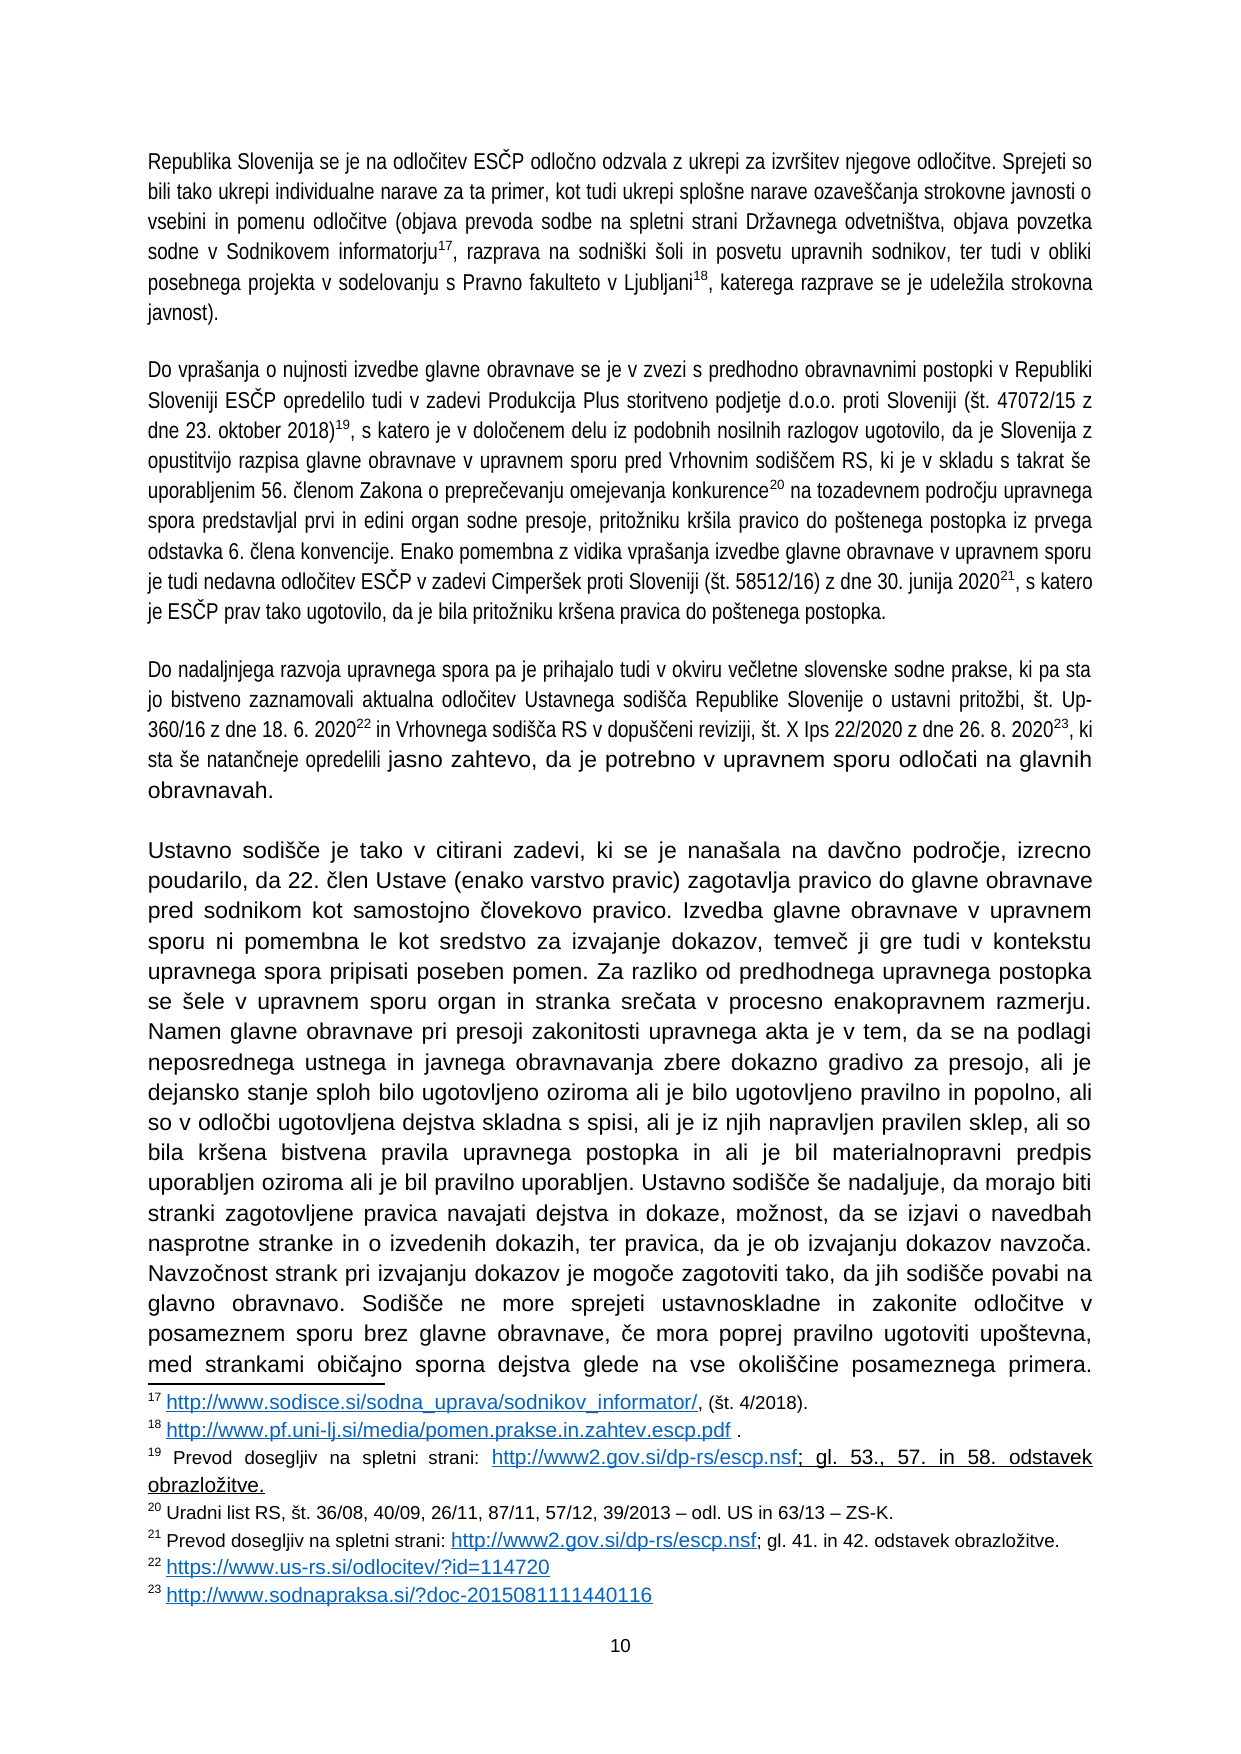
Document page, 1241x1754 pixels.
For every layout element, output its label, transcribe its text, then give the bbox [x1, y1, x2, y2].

text Republika Slovenija se je na odločitev ESČP odločno odzvala z ukrepi za izvršitev njegove odločitve. Sprejeti so bili tako ukrepi individualne narave za ta primer, kot tudi ukrepi splošne narave ozaveščanja strokovne javnosti o vsebini in pomenu odločitve (objava prevoda sodbe na spletni strani Državnega odvetništva, objava povzetka sodne v Sodnikovem informatorju, razprava na sodniški šoli in posvetu upravnih sodnikov, ter tudi v obliki posebnega projekta v sodelovanju s Pravno fakulteto v Ljubljani, katerega razprave se je udeležila strokovna javnost). [148, 148, 1093, 325]
text Do vprašanja o nujnosti izvedbe glavne obravnave se je v zvezi s predhodno obravnavnimi postopki v Republiki Sloveniji ESČP opredelilo tudi v zadevi Produkcija Plus storitveno podjetje d.o.o. proti Sloveniji (št. 47072/15 z dne 23. oktober 2018), s katero je v določenem delu iz podobnih nosilnih razlogov ugotovilo, da je Slovenija z opustitvijo razpisa glavne obravnave v upravnem sporu pred Vrhovnim sodiščem RS, ki je v skladu s takrat še uporabljenim 56. členom Zakona o preprečevanju omejevanja konkurence na tozadevnem področju upravnega spora predstavljal prvi in edini organ sodne presoje, pritožniku kršila pravico do poštenega postopka iz prvega odstavka 6. člena konvencije. Enako pomembna z vidika vprašanja izvedbe glavne obravnave v upravnem sporu je tudi nedavna odločitev ESČP v zadevi Cimperšek proti Sloveniji (št. 58512/16) z dne 30. junija 2020, s katero je ESČP prav tako ugotovilo, da je bila pritožniku kršena pravica do poštenega postopka. [148, 356, 1093, 624]
text Do nadaljnjega razvoja upravnega spora pa je prihajalo tudi v okviru večletne slovenske sodne prakse, ki pa sta jo bistveno zaznamovali aktualna odločitev Ustavnega sodišča Republike Slovenije o ustavni pritožbi, št. Up-360/16 z dne 18. 6. 2020 in Vrhovnega sodišča RS v dopuščeni reviziji, št. X Ips 22/2020 z dne 26. 8. 2020, ki sta še natančneje opredelili jasno zahtevo, da je potrebno v upravnem sporu odločati na glavnih obravnavah. [148, 656, 1093, 803]
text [148, 837, 1093, 1377]
